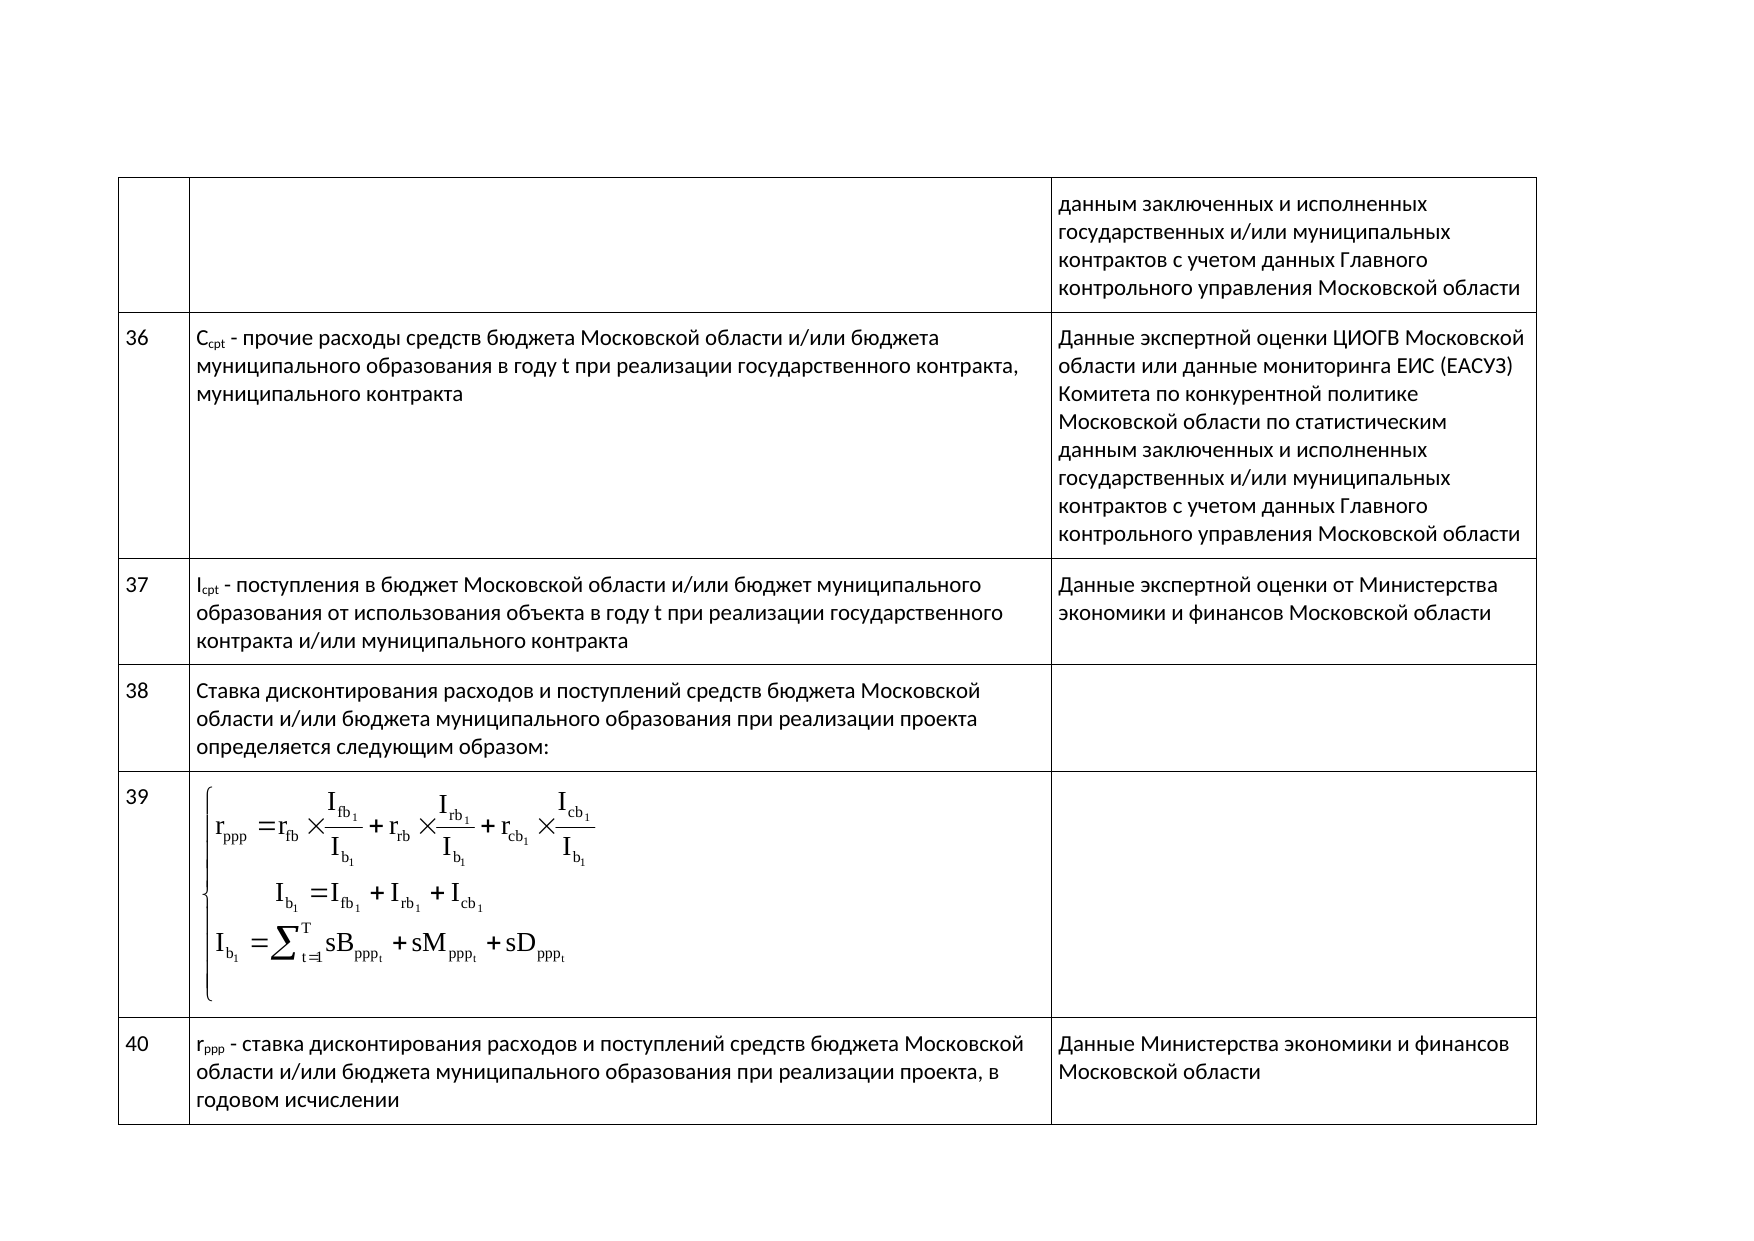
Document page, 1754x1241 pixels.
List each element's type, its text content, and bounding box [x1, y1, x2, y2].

table_cell Ставка дисконтирования расходов и поступлений средств бюджета Московской области и/или бюджета муниципального образования при реализации проекта определяется следующим образом: [190, 665, 1051, 771]
table_cell 40 [119, 1018, 189, 1123]
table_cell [190, 178, 1051, 312]
table_cell 39 [119, 772, 189, 1017]
table_cell [1052, 665, 1536, 771]
table_cell rppp - ставка дисконтирования расходов и поступлений средств бюджета Московской области и/или бюджета муниципального образования при реализации проекта, в годовом исчислении [190, 1018, 1051, 1123]
table_cell 37 [119, 559, 189, 664]
table_cell [1052, 772, 1536, 1017]
table_cell Ccpt - прочие расходы средств бюджета Московской области и/или бюджета муниципального образования в году t при реализации государственного контракта, муниципального контракта [190, 313, 1051, 558]
table_cell Данные экспертной оценки от Министерства экономики и финансов Московской области [1052, 559, 1536, 664]
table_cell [1052, 178, 1536, 312]
table_cell [190, 772, 1051, 1017]
table_cell Icpt - поступления в бюджет Московской области и/или бюджет муниципального образования от использования объекта в году t при реализации государственного контракта и/или муниципального контракта [190, 559, 1051, 664]
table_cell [1052, 1018, 1536, 1123]
table_cell 35 [119, 178, 189, 312]
table_cell 36 [119, 313, 189, 558]
table_cell 38 [119, 665, 189, 771]
